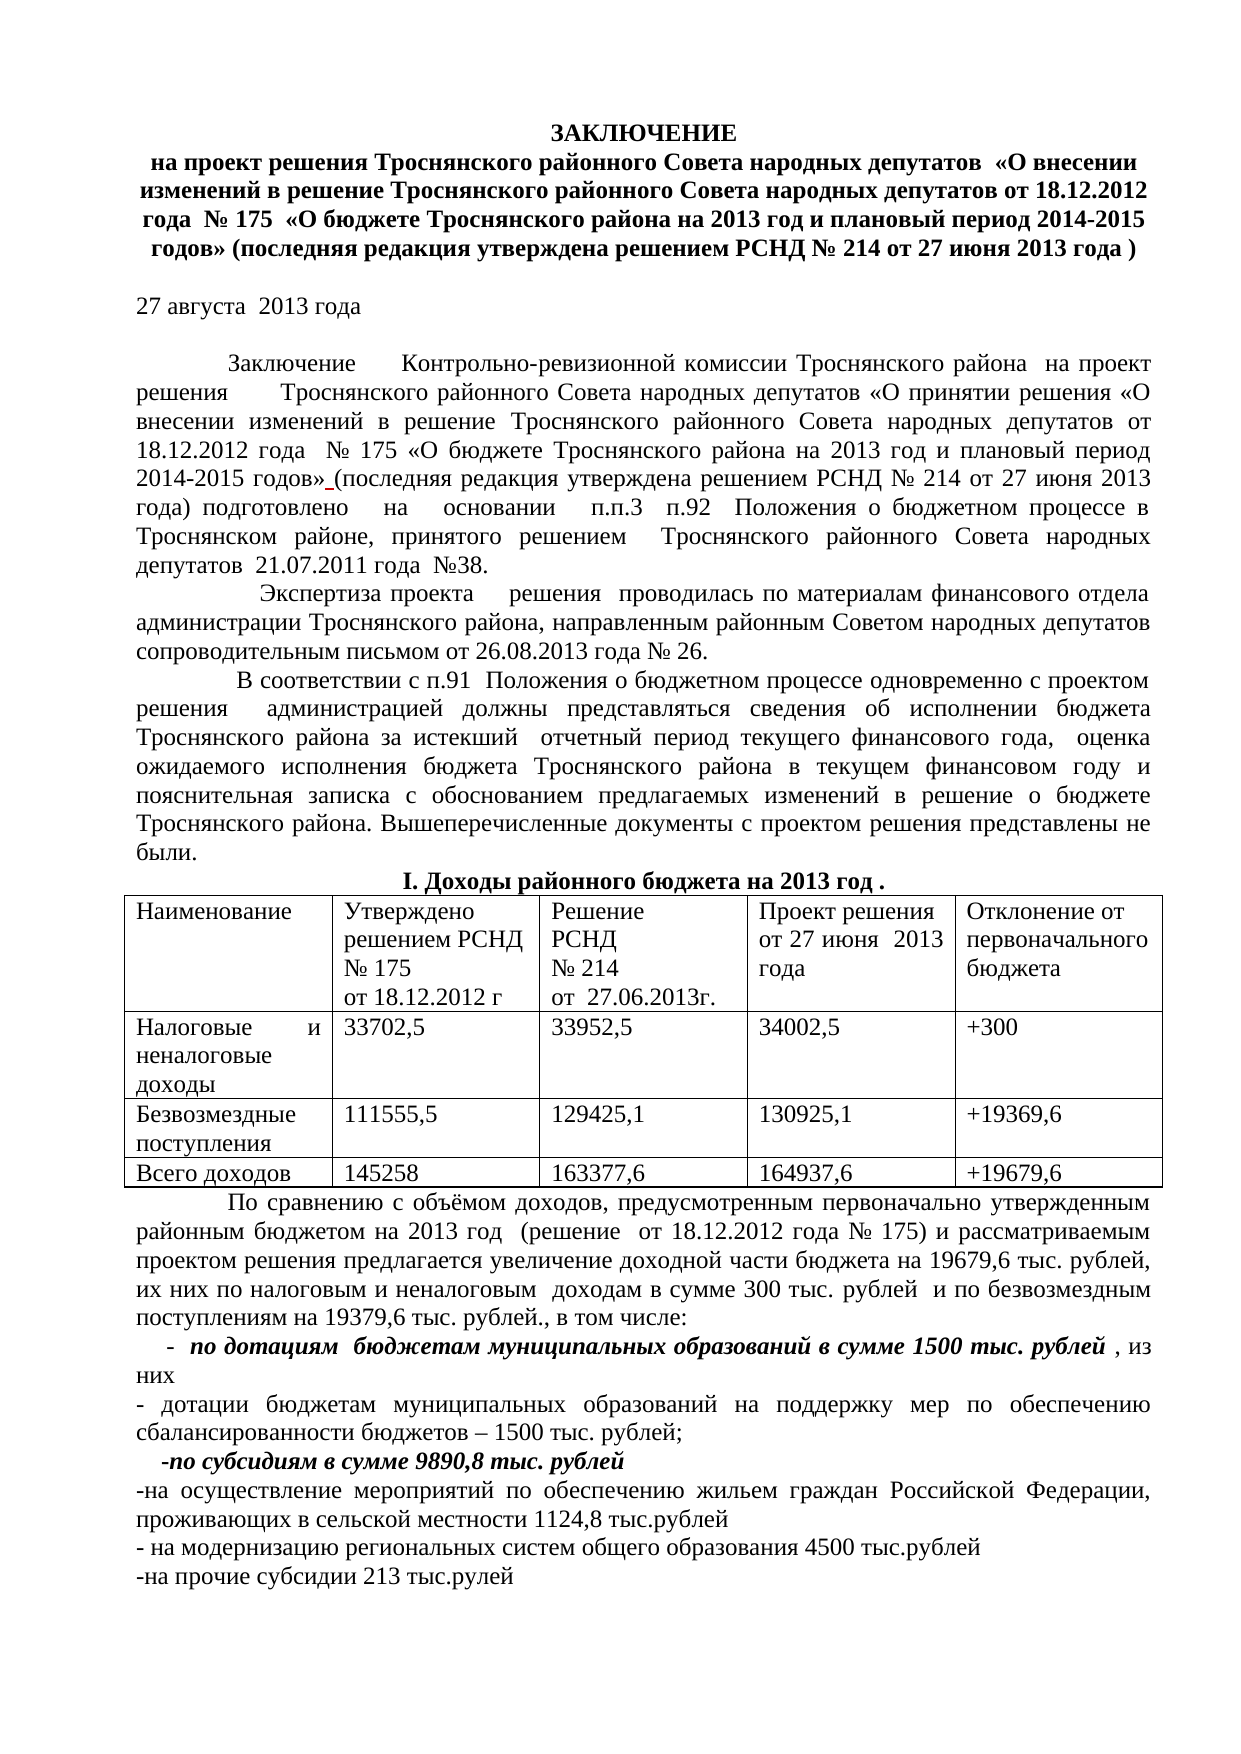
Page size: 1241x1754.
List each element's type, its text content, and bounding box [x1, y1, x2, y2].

table_cell +19369,6 [956, 1099, 1162, 1157]
table_cell 33952,5 [540, 1012, 747, 1098]
table_cell 129425,1 [540, 1099, 747, 1157]
table_cell 33702,5 [333, 1012, 539, 1098]
table_cell 145258 [333, 1158, 539, 1186]
text Экспертиза проекта решения проводилась по материалам финансового отдела администрации Троснянского района, направленным районным Советом народных депутатов сопроводительным письмом от 26.08.2013 года № 26. [136, 578, 1152, 665]
table_cell Всего доходов [125, 1158, 332, 1186]
text Заключение Контрольно-ревизионной комиссии Троснянского района на проект решения Троснянского районного Совета народных депутатов «О принятии решения «О внесении изменений в решение Троснянского районного Совета народных депутатов от 18.12.2012 года № 175 «О бюджете Троснянского района на 2013 год и плановый период 2014-2015 годов» (последняя редакция утверждена решением РСНД № 214 от 27 июня 2013 года) подготовлено на основании п.п.3 п.92 Положения о бюджетном процессе в Троснянском районе, принятого решением Троснянского районного Совета народных депутатов 21.07.2011 года №38. [136, 348, 1152, 578]
text - на модернизацию региональных систем общего образования 4500 тыс.рублей [136, 1532, 1152, 1561]
table_header Наименование [125, 896, 332, 1011]
text I. Доходы районного бюджета на 2013 год . [136, 866, 1152, 895]
text -на прочие субсидии 213 тыс.рулей [136, 1561, 1152, 1590]
table_cell 163377,6 [540, 1158, 747, 1186]
text ЗАКЛЮЧЕНИЕ на проект решения Троснянского районного Совета народных депутатов «О внесении изменений в решение Троснянского районного Совета народных депутатов от 18.12.2012 года № 175 «О бюджете Троснянского района на 2013 год и плановый период 2014-2015 годов» (последняя редакция утверждена решением РСНД № 214 от 27 июня 2013 года ) [136, 118, 1152, 262]
table_cell Безвозмездные поступления [125, 1099, 332, 1157]
table_cell +19679,6 [956, 1158, 1162, 1186]
table_cell +300 [956, 1012, 1162, 1098]
table_cell 164937,6 [748, 1158, 955, 1186]
table_header Решение РСНД № 214 от 27.06.2013г. [540, 896, 747, 1011]
text - дотации бюджетам муниципальных образований на поддержку мер по обеспечению сбалансированности бюджетов – 1500 тыс. рублей; [136, 1389, 1152, 1446]
table_header Утверждено решением РСНД № 175 от 18.12.2012 г [333, 896, 539, 1011]
table_header Проект решения от 27 июня 2013 года [748, 896, 955, 1011]
table_header 27 августа 2013 года [136, 291, 1149, 348]
text -по субсидиям в сумме 9890,8 тыс. рублей [136, 1446, 1152, 1475]
table_cell 34002,5 [748, 1012, 955, 1098]
table_cell 111555,5 [333, 1099, 539, 1157]
table_cell Налоговые и неналоговые доходы [125, 1012, 332, 1098]
table_header Отклонение от первоначального бюджета [956, 896, 1162, 1011]
text По сравнению с объёмом доходов, предусмотренным первоначально утвержденным районным бюджетом на 2013 год (решение от 18.12.2012 года № 175) и рассматриваемым проектом решения предлагается увеличение доходной части бюджета на 19679,6 тыс. рублей, их них по налоговым и неналоговым доходам в сумме 300 тыс. рублей и по безвозмездным поступлениям на 19379,6 тыс. рублей., в том числе: [136, 1188, 1152, 1331]
text -на осуществление мероприятий по обеспечению жильем граждан Российской Федерации, проживающих в сельской местности 1124,8 тыс.рублей [136, 1475, 1152, 1532]
table_cell 130925,1 [748, 1099, 955, 1157]
text В соответствии с п.91 Положения о бюджетном процессе одновременно с проектом решения администрацией должны представляться сведения об исполнении бюджета Троснянского района за истекший отчетный период текущего финансового года, оценка ожидаемого исполнения бюджета Троснянского района в текущем финансовом году и пояснительная записка с обоснованием предлагаемых изменений в решение о бюджете Троснянского района. Вышеперечисленные документы с проектом решения представлены не были. [136, 665, 1152, 866]
text - по дотациям бюджетам муниципальных образований в сумме 1500 тыс. рублей , из них [136, 1331, 1152, 1389]
